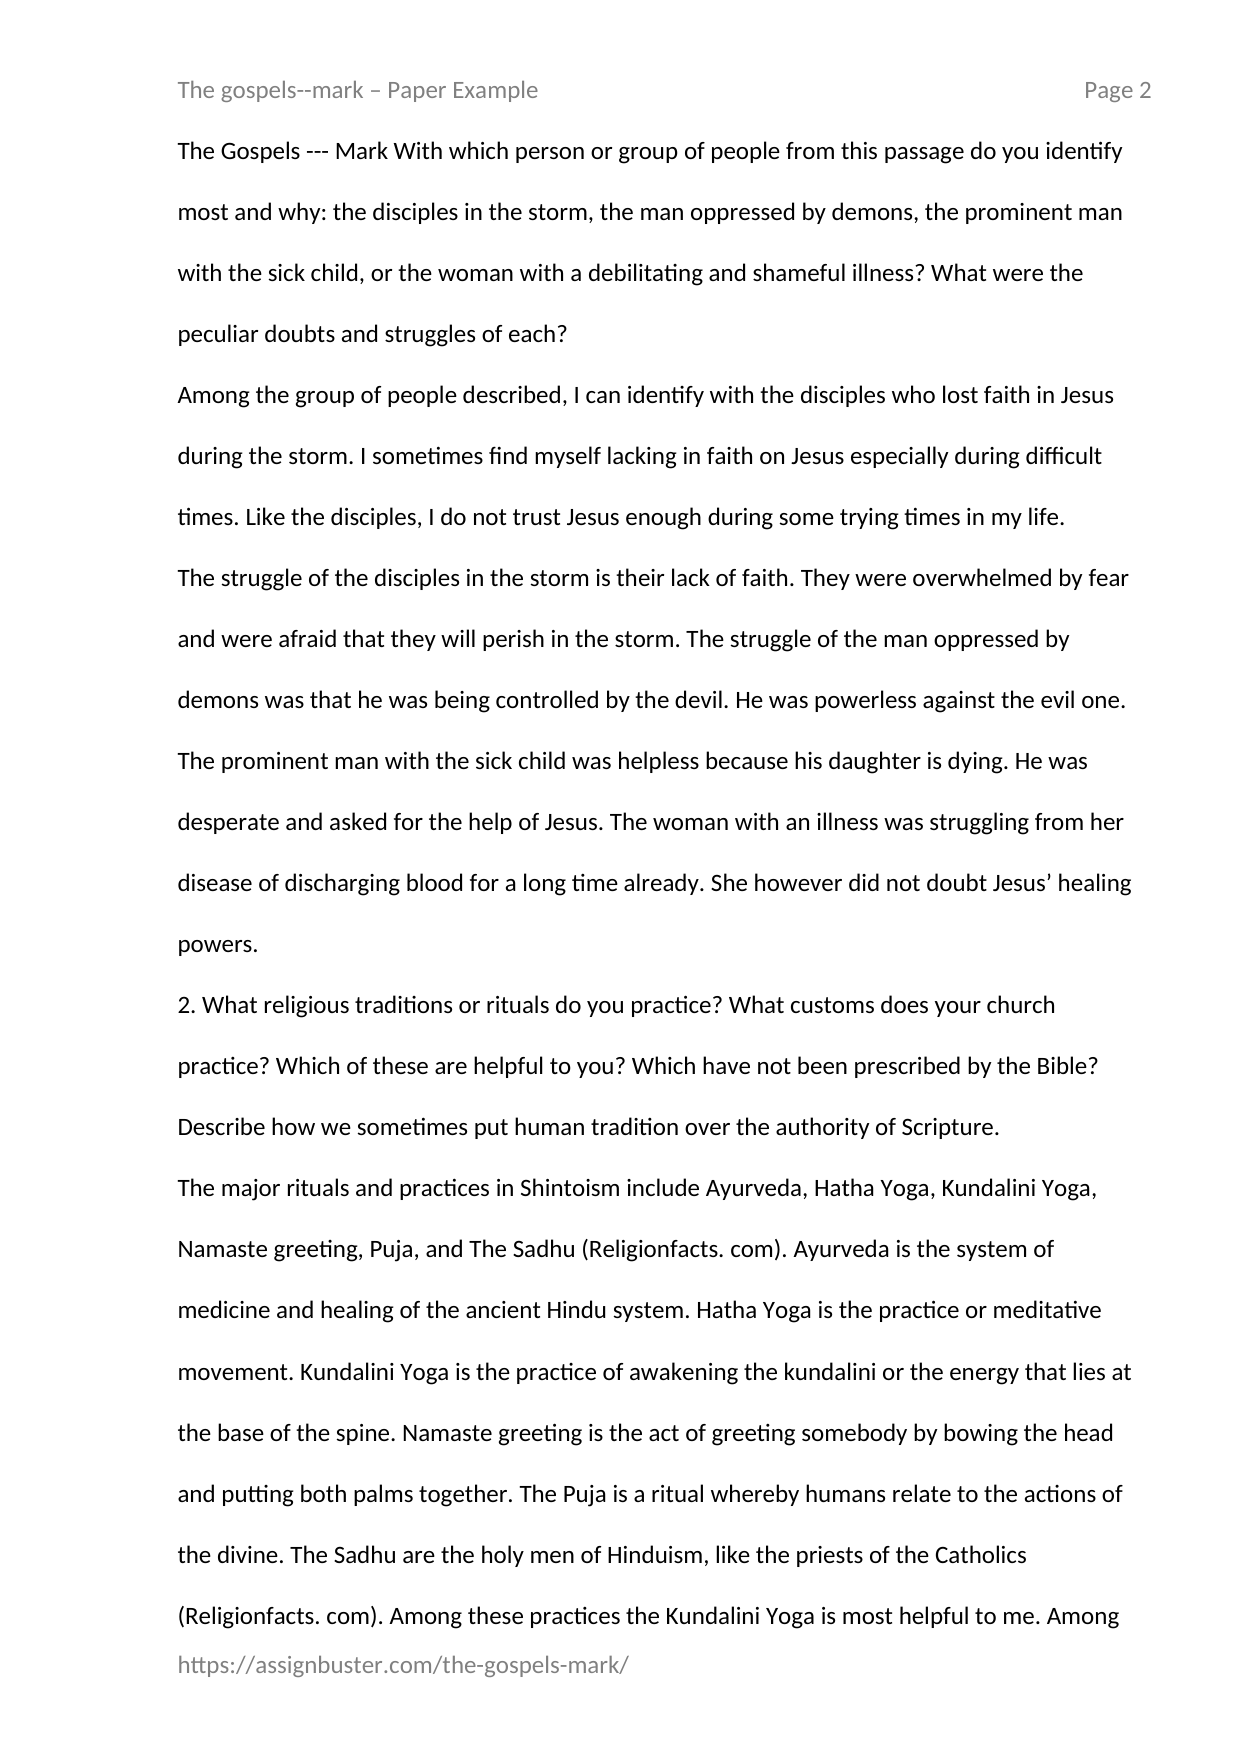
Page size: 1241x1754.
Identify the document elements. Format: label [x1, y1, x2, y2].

text [177, 135, 1152, 1630]
